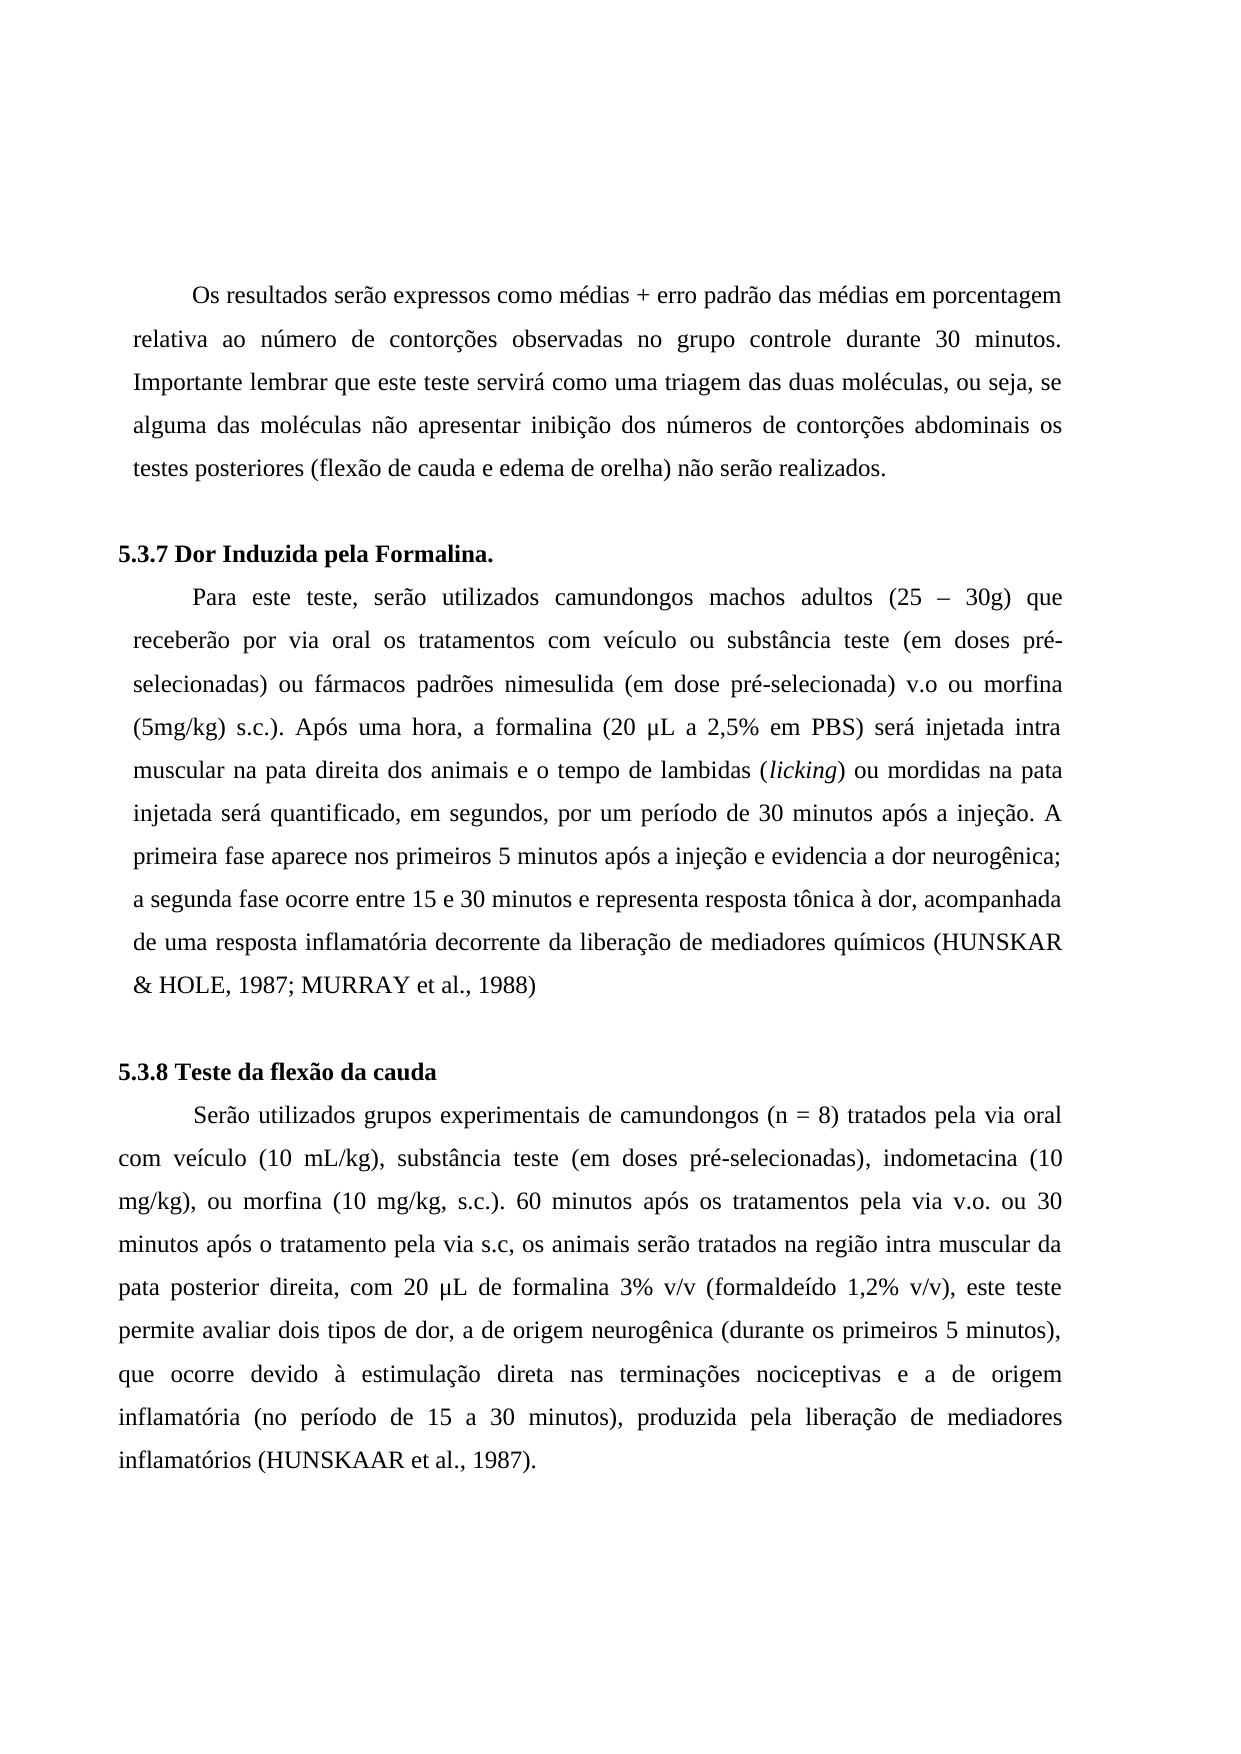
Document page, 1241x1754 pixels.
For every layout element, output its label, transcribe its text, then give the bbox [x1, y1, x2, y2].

text Serão utilizados grupos experimentais de camundongos (n = 8) tratados pela via oral com veículo (10 mL/kg), substância teste (em doses pré-selecionadas), indometacina (10 mg/kg), ou morfina (10 mg/kg, s.c.). 60 minutos após os tratamentos pela via v.o. ou 30 minutos após o tratamento pela via s.c, os animais serão tratados na região intra muscular da pata posterior direita, com 20 μL de formalina 3% v/v (formaldeído 1,2% v/v), este teste permite avaliar dois tipos de dor, a de origem neurogênica (durante os primeiros 5 minutos), que ocorre devido à estimulação direta nas terminações nociceptivas e a de origem inflamatória (no período de 15 a 30 minutos), produzida pela liberação de mediadores inflamatórios (HUNSKAAR et al., 1987). [118, 1100, 1063, 1474]
text Os resultados serão expressos como médias + erro padrão das médias em porcentagem relativa ao número de contorções observadas no grupo controle durante 30 minutos. Importante lembrar que este teste servirá como uma triagem das duas moléculas, ou seja, se alguma das moléculas não apresentar inibição dos números de contorções abdominais os testes posteriores (flexão de cauda e edema de orelha) não serão realizados. [133, 281, 1063, 482]
text 5.3.7 Dor Induzida pela Formalina. [118, 539, 1063, 568]
text 5.3.8 Teste da flexão da cauda [118, 1057, 1063, 1086]
text Para este teste, serão utilizados camundongos machos adultos (25 – 30g) que receberão por via oral os tratamentos com veículo ou substância teste (em doses pré-selecionadas) ou fármacos padrões nimesulida (em dose pré-selecionada) v.o ou morfina (5mg/kg) s.c.). Após uma hora, a formalina (20 μL a 2,5% em PBS) será injetada intra muscular na pata direita dos animais e o tempo de lambidas (licking) ou mordidas na pata injetada será quantificado, em segundos, por um período de 30 minutos após a injeção. A primeira fase aparece nos primeiros 5 minutos após a injeção e evidencia a dor neurogênica; a segunda fase ocorre entre 15 e 30 minutos e representa resposta tônica à dor, acompanhada de uma resposta inflamatória decorrente da liberação de mediadores químicos (HUNSKAR & HOLE, 1987; MURRAY et al., 1988) [133, 582, 1063, 999]
